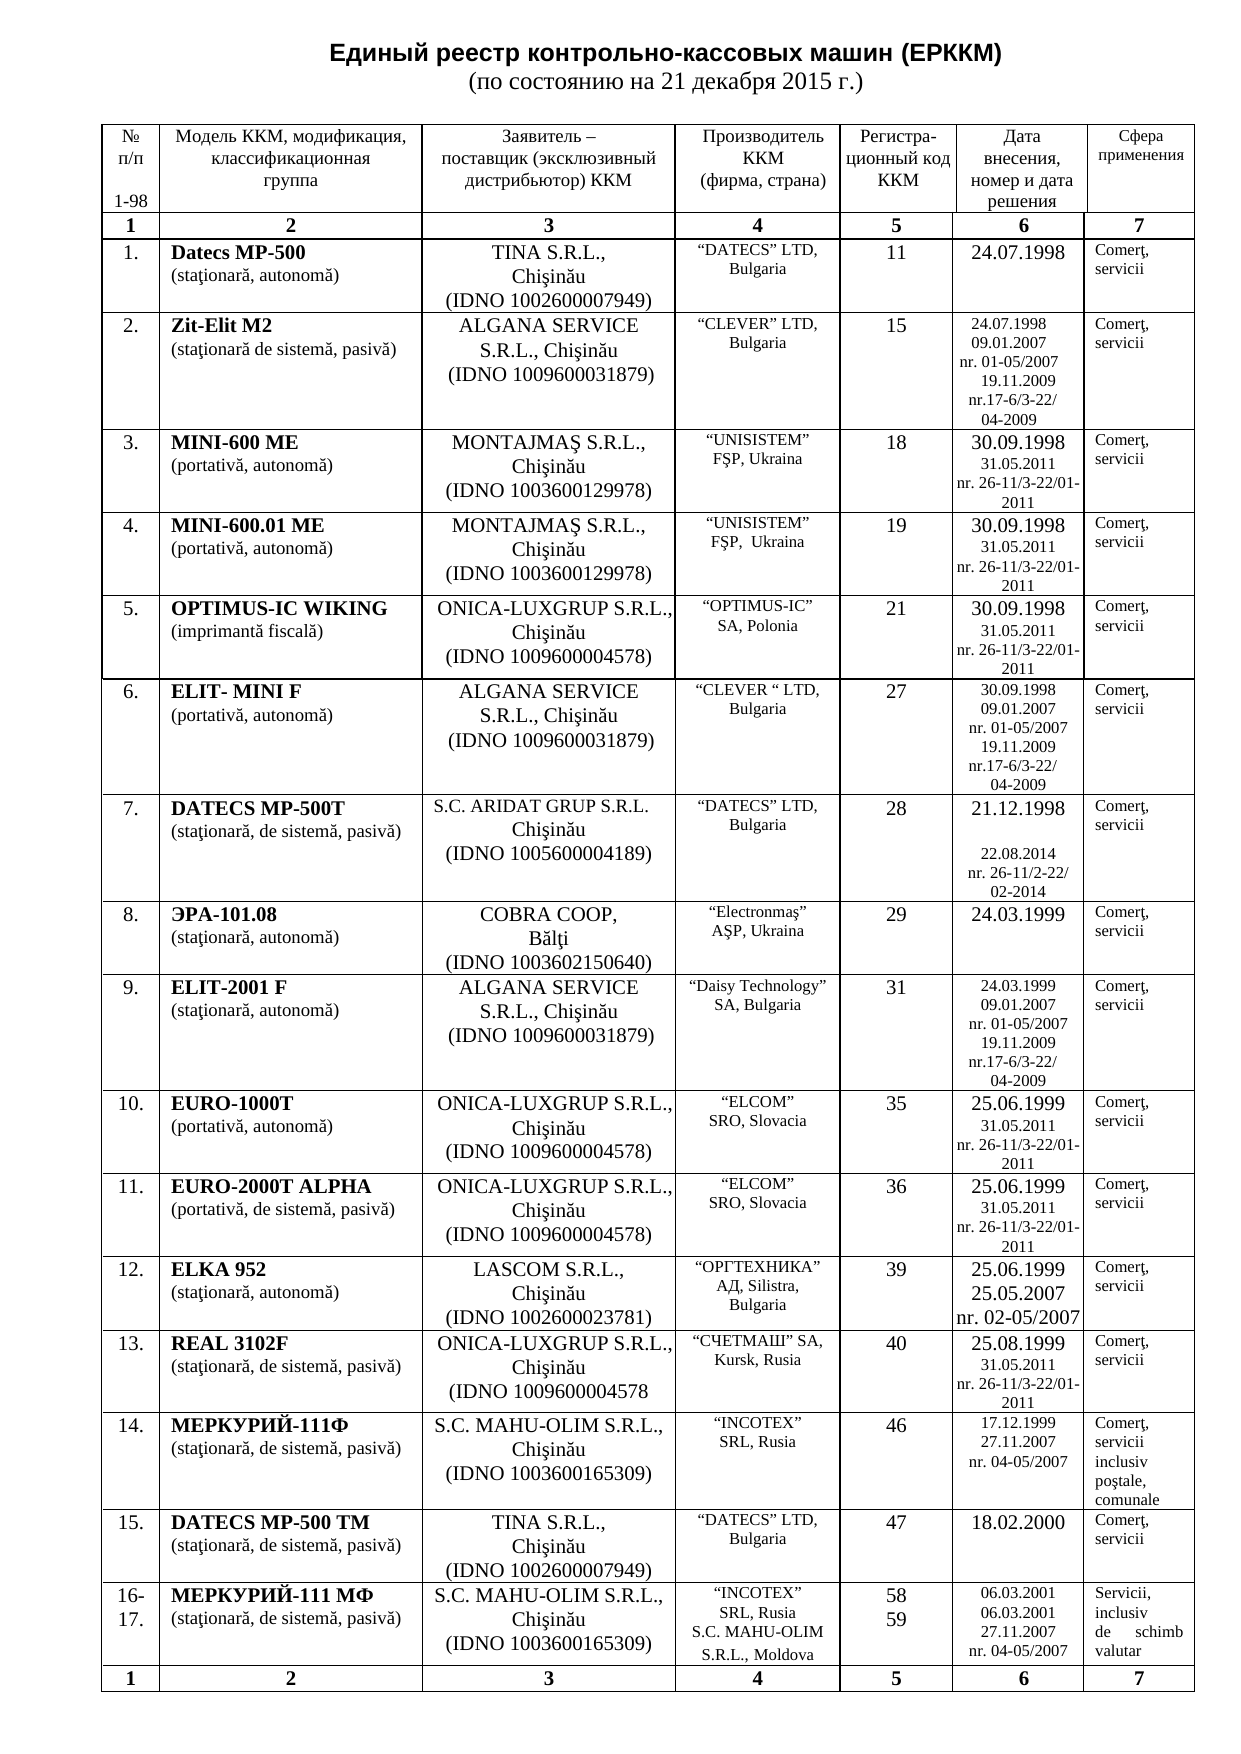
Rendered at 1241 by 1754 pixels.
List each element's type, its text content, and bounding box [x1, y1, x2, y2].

table_cell 13. [102, 1331, 159, 1412]
table_cell S.C. MAHU-OLIM S.R.L., Chişinău (IDNO 1003600165309) [423, 1413, 675, 1509]
table_cell 30.09.1998 31.05.2011 nr. 26-11/3-22/01-2011 [953, 513, 1083, 595]
table_cell “DATECS” LTD, Bulgaria [676, 240, 839, 312]
table_cell 16-17. [102, 1583, 159, 1665]
table_cell 31 [841, 975, 952, 1090]
table_cell МЕРКУРИЙ-111 МФ (staţionară, de sistemă, pasivă) [160, 1583, 422, 1665]
table_cell TINA S.R.L., Chişinău (IDNO 1002600007949) [423, 1510, 675, 1582]
table_cell “CLEVER “ LTD, Bulgaria [676, 680, 839, 794]
table_header Заявитель – поставщик (эксклюзивный дистрибьютор) ККМ [423, 125, 674, 212]
table_cell Comerţ, servicii [1084, 680, 1194, 794]
table_cell 2. [103, 313, 159, 428]
table_cell 4 [676, 1666, 839, 1691]
table_cell 25.06.1999 31.05.2011 nr. 26-11/3-22/01-2011 [953, 1174, 1083, 1256]
table_cell 7 [1084, 1666, 1194, 1691]
table_cell Comerţ, servicii inclusiv poştale, comunale [1084, 1413, 1194, 1509]
table_cell “ОРГТЕХНИКА” АД, Silistra, Bulgaria [676, 1257, 839, 1329]
table_cell MINI-600 ME (portativă, autonomă) [160, 430, 421, 512]
table_cell MONTAJMAŞ S.R.L., Chişinău (IDNO 1003600129978) [423, 430, 674, 512]
table_cell “INCOTEX” SRL, Rusia [676, 1413, 839, 1509]
table_cell 2 [160, 213, 421, 238]
table_cell 1 [103, 213, 159, 238]
table_cell Comerţ, servicii [1085, 313, 1194, 428]
table_cell Datecs MP-500 (staţionară, autonomă) [160, 240, 421, 312]
table_cell “INCOTEX” SRL, Rusia S.C. MAHU-OLIM S.R.L., Moldova [676, 1583, 839, 1665]
table_cell 8. [102, 902, 159, 974]
table_cell 25.06.1999 31.05.2011 nr. 26-11/3-22/01-2011 [953, 1091, 1083, 1173]
table_cell 24.07.1998 [953, 240, 1083, 312]
table_header Производитель ККМ (фирма, страна) [676, 125, 839, 212]
table_cell Comerţ, servicii [1085, 596, 1194, 678]
table_cell “OPTIMUS-IC” SA, Polonia [676, 596, 839, 678]
table_cell 06.03.2001 06.03.2001 27.11.2007 nr. 04-05/2007 [953, 1583, 1083, 1665]
table_cell “UNISISTEM” FŞP, Ukraina [676, 430, 839, 512]
table_cell 6 [953, 1666, 1083, 1691]
table_cell 29 [841, 902, 952, 974]
table_cell 9. [102, 975, 159, 1090]
table_cell ONICA-LUXGRUP S.R.L., Chişinău (IDNO 1009600004578) [423, 596, 674, 678]
table_cell 24.07.1998 09.01.2007 nr. 01-05/2007 19.11.2009 nr.17-6/3-22/ 04-2009 [953, 313, 1083, 428]
table_header № п/п 1-98 [103, 125, 159, 212]
table_cell 25.08.1999 31.05.2011 nr. 26-11/3-22/01-2011 [953, 1331, 1083, 1412]
table_cell DATECS MP-500 TM (staţionară, de sistemă, pasivă) [160, 1510, 422, 1582]
table_cell 3 [423, 213, 674, 238]
table_cell OPTIMUS-IC WIKING (imprimantă fiscală) [160, 596, 421, 678]
table_cell ЭРА-101.08 (staţionară, autonomă) [160, 902, 422, 974]
table_cell 30.09.1998 31.05.2011 nr. 26-11/3-22/01-2011 [953, 430, 1083, 512]
table_cell ELIT- MINI F (portativă, autonomă) [160, 680, 422, 794]
table_cell COBRA COOP, Bălţi (IDNO 1003602150640) [423, 902, 675, 974]
table_cell 18 [841, 430, 952, 512]
table_cell ALGANA SERVICE S.R.L., Chişinău (IDNO 1009600031879) [423, 975, 675, 1090]
table_cell 1. [103, 240, 159, 312]
table_cell ONICA-LUXGRUP S.R.L., Chişinău (IDNO 1009600004578 [423, 1331, 675, 1412]
table_cell 10. [102, 1091, 159, 1173]
table_cell 30.09.1998 31.05.2011 nr. 26-11/3-22/01-2011 [953, 596, 1083, 678]
table_cell 3 [423, 1666, 675, 1691]
table_cell ELKA 952 (staţionară, autonomă) [160, 1257, 422, 1329]
table_header Дата внесения, номер и дата решения [957, 125, 1087, 212]
table_cell 27 [841, 680, 952, 794]
table_cell Comerţ, servicii [1084, 1257, 1194, 1329]
table_cell 21 [841, 596, 952, 678]
table_cell 14. [102, 1413, 159, 1509]
table_cell 3. [103, 430, 159, 512]
table_cell Comerţ, servicii [1085, 240, 1194, 312]
table_cell 11. [102, 1174, 159, 1256]
table_cell 5. [103, 596, 159, 678]
table_cell 5 [841, 1666, 952, 1691]
table_cell “СЧЕТМАШ” SA, Kursk, Rusia [676, 1331, 839, 1412]
table_cell 35 [841, 1091, 952, 1173]
table_cell 30.09.1998 09.01.2007 nr. 01-05/2007 19.11.2009 nr.17-6/3-22/ 04-2009 [953, 680, 1083, 794]
table_cell 39 [841, 1257, 952, 1329]
table_cell MЕРКУРИЙ-111Ф (staţionară, de sistemă, pasivă) [160, 1413, 422, 1509]
table_cell 5 [841, 213, 952, 238]
table_cell 11 [841, 240, 952, 312]
table_cell 36 [841, 1174, 952, 1256]
table_cell Zit-Elit M2 (staţionară de sistemă, pasivă) [160, 313, 421, 428]
table_cell 7 [1085, 213, 1194, 238]
table_cell ALGANA SERVICE S.R.L., Chişinău (IDNO 1009600031879) [423, 680, 675, 794]
table_cell 18.02.2000 [953, 1510, 1083, 1582]
table_cell Comerţ, servicii [1085, 513, 1194, 595]
table_cell “UNISISTEM” FŞP, Ukraina [676, 513, 839, 595]
table_cell 6. [102, 679, 159, 794]
table_cell “CLEVER” LTD, Bulgaria [676, 313, 839, 428]
table_cell S.C. ARIDAT GRUP S.R.L. Chişinău (IDNO 1005600004189) [423, 795, 675, 901]
table_cell LASCOM S.R.L., Chişinău (IDNO 1002600023781) [423, 1257, 675, 1329]
table_cell Comerţ, servicii [1084, 1091, 1194, 1173]
table_cell TINA S.R.L., Chişinău (IDNO 1002600007949) [423, 240, 674, 312]
table_cell 21.12.1998 22.08.2014 nr. 26-11/2-22/ 02-2014 [953, 795, 1083, 901]
table_cell 15 [841, 313, 952, 428]
table_cell REAL 3102F (staţionară, de sistemă, pasivă) [160, 1331, 422, 1412]
table_cell Comerţ, servicii [1084, 975, 1194, 1090]
table_cell 2 [160, 1666, 422, 1691]
table_cell EURO-2000T ALPHA (portativă, de sistemă, pasivă) [160, 1174, 422, 1256]
table_cell 28 [841, 795, 952, 901]
table_cell 40 [841, 1331, 952, 1412]
table_cell 58 59 [841, 1583, 952, 1665]
table_header Регистра- ционный код ККМ [841, 125, 956, 212]
table_cell MINI-600.01 ME (portativă, autonomă) [160, 513, 421, 595]
table_cell 4 [676, 213, 839, 238]
table_cell 15. [102, 1510, 159, 1582]
text (по состоянию на 21 декабря 2015 г.) [131, 66, 1200, 95]
table_cell ELIT-2001 F (staţionară, autonomă) [160, 975, 422, 1090]
table_cell 24.03.1999 09.01.2007 nr. 01-05/2007 19.11.2009 nr.17-6/3-22/ 04-2009 [953, 975, 1083, 1090]
table_cell Comerţ, servicii [1084, 1174, 1194, 1256]
table_header Модель ККМ, модификация, классификационная группа [160, 125, 421, 212]
table_cell 6 [953, 213, 1083, 238]
table_cell 17.12.1999 27.11.2007 nr. 04-05/2007 [953, 1413, 1083, 1509]
table_cell ONICA-LUXGRUP S.R.L., Chişinău (IDNO 1009600004578) [423, 1174, 675, 1256]
table_cell “Electronmaş” AŞP, Ukraina [676, 902, 839, 974]
table_cell Comerţ, servicii [1084, 902, 1194, 974]
table_cell ALGANA SERVICE S.R.L., Chişinău (IDNO 1009600031879) [423, 313, 674, 428]
table_cell Comerţ, servicii [1084, 1510, 1194, 1582]
table_cell 46 [841, 1413, 952, 1509]
table_cell “ELCOM” SRO, Slovacia [676, 1174, 839, 1256]
table_cell “DATECS” LTD, Bulgaria [676, 795, 839, 901]
table_cell 47 [841, 1510, 952, 1582]
table_cell S.C. MAHU-OLIM S.R.L., Chişinău (IDNO 1003600165309) [423, 1583, 675, 1665]
table_cell 7. [102, 795, 159, 901]
table_cell MONTAJMAŞ S.R.L., Chişinău (IDNO 1003600129978) [423, 513, 674, 595]
table_cell Comerţ, servicii [1084, 795, 1194, 901]
text Единый реестр контрольно-кассовых машин (ЕРККМ) [131, 37, 1200, 66]
table_cell DATECS MP-500T (staţionară, de sistemă, pasivă) [160, 795, 422, 901]
table_cell “ELCOM” SRO, Slovacia [676, 1091, 839, 1173]
table_cell “DATECS” LTD, Bulgaria [676, 1510, 839, 1582]
table_cell Comerţ, servicii [1085, 430, 1194, 512]
table_cell ONICA-LUXGRUP S.R.L., Chişinău (IDNO 1009600004578) [423, 1091, 675, 1173]
table_cell 4. [103, 513, 159, 595]
table_cell Servicii, inclusiv de schimb valutar [1084, 1583, 1194, 1665]
table_cell 25.06.1999 25.05.2007 nr. 02-05/2007 [953, 1257, 1083, 1329]
table_cell Comerţ, servicii [1084, 1331, 1194, 1412]
table_cell 19 [841, 513, 952, 595]
table_cell “Daisy Technology” SA, Bulgaria [676, 975, 839, 1090]
table_cell 12. [102, 1257, 159, 1329]
table_header Сфера применения [1088, 125, 1194, 212]
table_cell 24.03.1999 [953, 902, 1083, 974]
table_cell 1 [102, 1666, 159, 1691]
table_cell EURO-1000T (portativă, autonomă) [160, 1091, 422, 1173]
